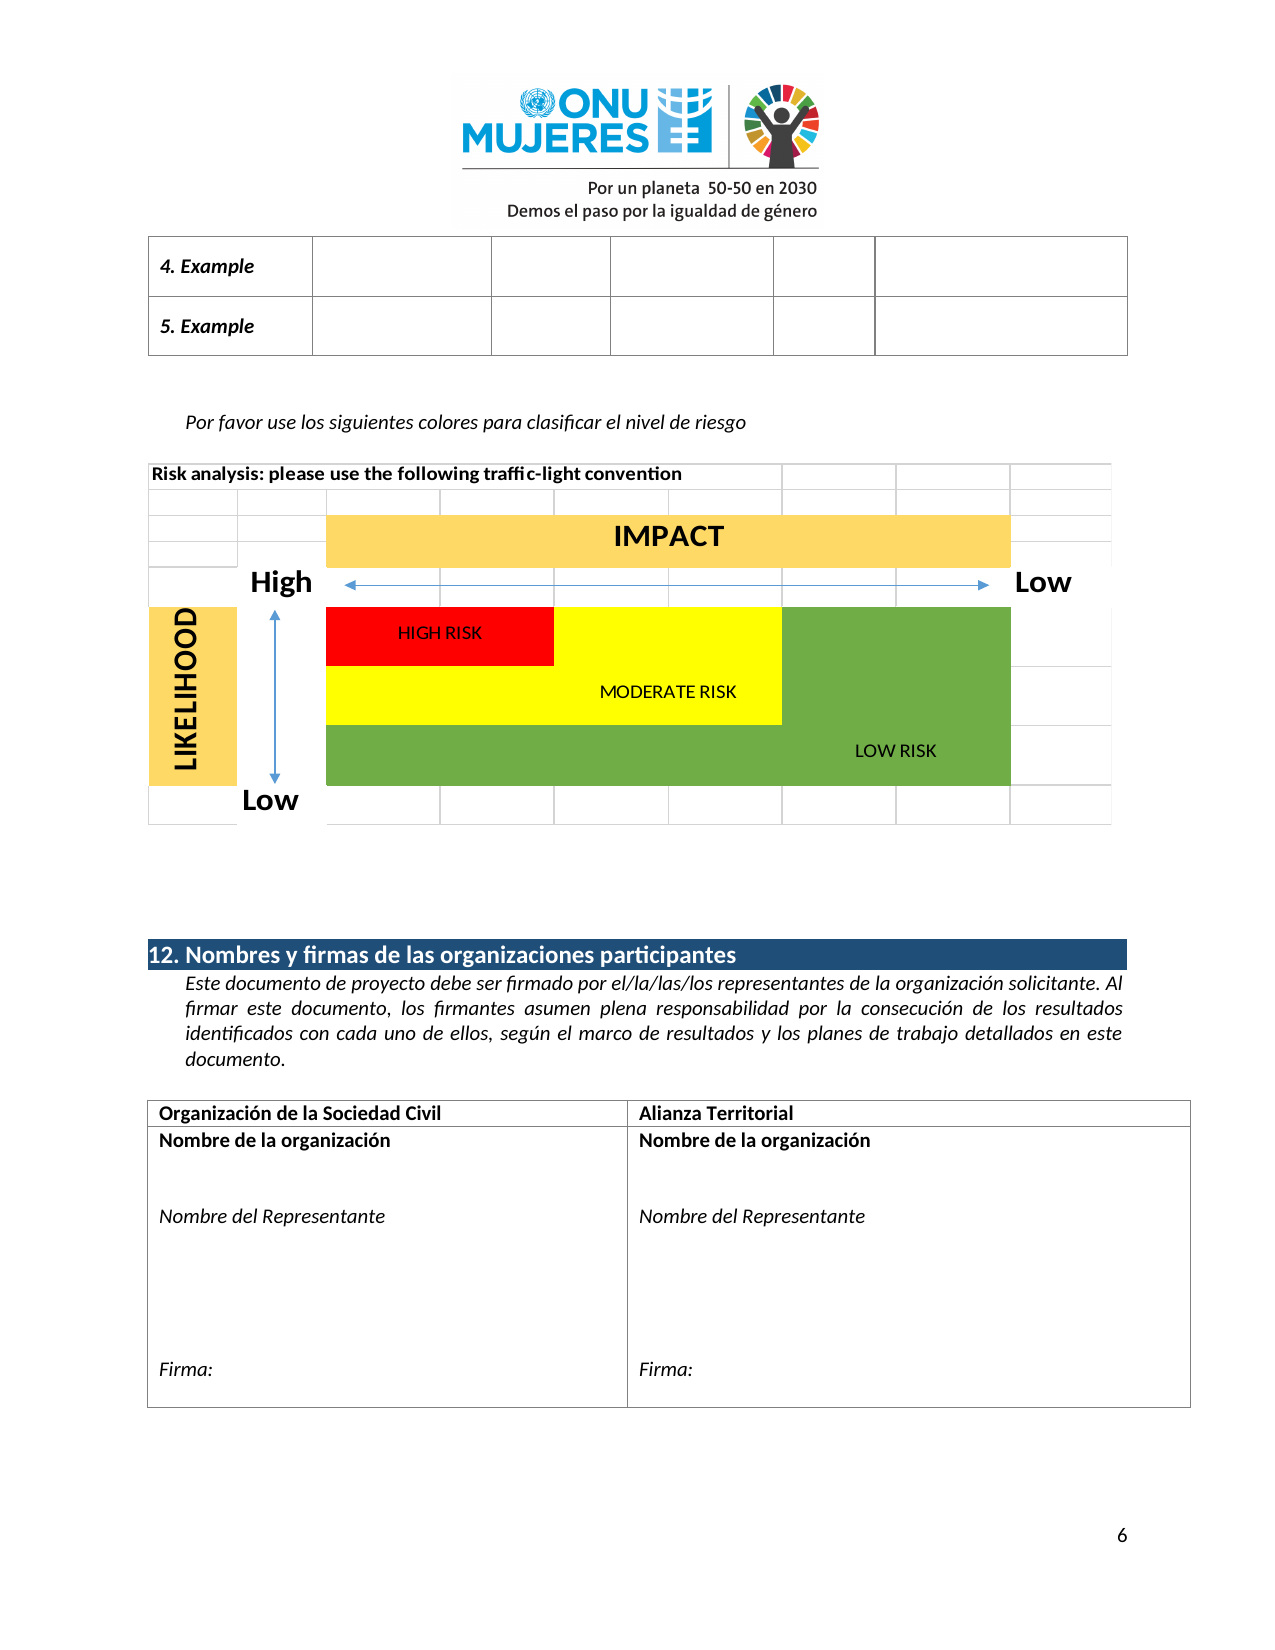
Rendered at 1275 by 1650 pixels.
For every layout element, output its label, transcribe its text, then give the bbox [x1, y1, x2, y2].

table_cell Nombre de la organización Nombre del Representante Firma: [148, 1127, 627, 1407]
table_cell 5. Example [149, 297, 312, 355]
table_cell 4. Example [149, 237, 312, 296]
table_cell [876, 237, 1127, 296]
table_cell [876, 297, 1127, 355]
table_cell Nombre de la organización Nombre del Representante Firma: [628, 1127, 1190, 1407]
table_cell [313, 297, 491, 355]
list Nombres y firmas de las organizaciones participantes [148, 939, 1127, 970]
table_cell [492, 297, 610, 355]
table_cell [313, 237, 491, 296]
list Por favor use los siguientes colores para clasificar el nivel de riesgo [185, 409, 1127, 435]
table_cell [611, 297, 773, 355]
table_cell [774, 237, 874, 296]
table_cell [492, 237, 610, 296]
table_cell [611, 237, 773, 296]
table_header Alianza Territorial [628, 1101, 1190, 1126]
list Este documento de proyecto debe ser firmado por el/la/las/los representantes de la organización solicitante. Al firmar este documento, los firmantes asumen plena responsabilidad por la consecución de los resultados identificados con cada uno de ellos, según el marco de resultados y los planes de trabajo detallados en este documento. [185, 970, 1127, 1071]
picture [451, 73, 824, 230]
table_cell [774, 297, 874, 355]
table_header Organización de la Sociedad Civil [148, 1101, 627, 1126]
